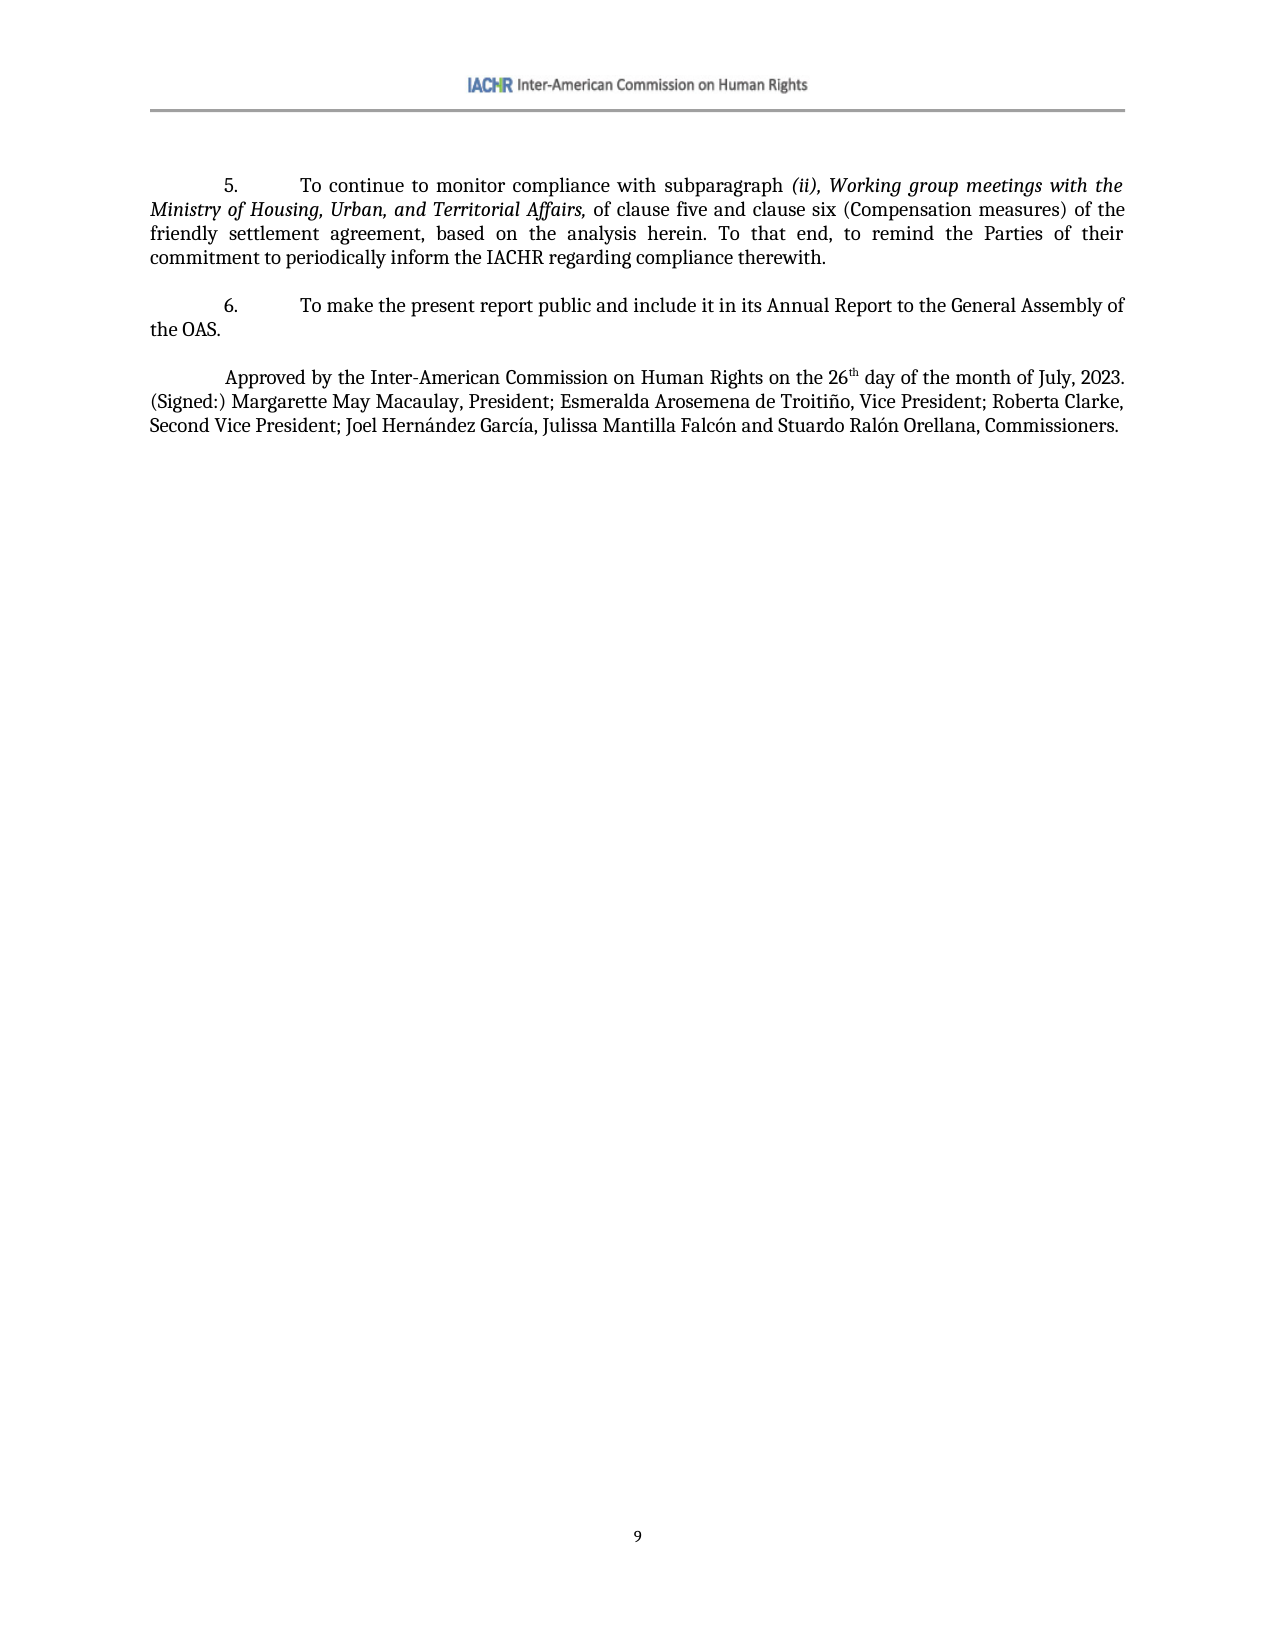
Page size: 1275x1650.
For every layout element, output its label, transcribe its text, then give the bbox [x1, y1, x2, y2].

list To make the present report public and include it in its Annual Report to the General Assembly of the OAS. [150, 294, 1125, 342]
picture [456, 75, 819, 95]
text Approved by the Inter-American Commission on Human Rights on the 26th day of the month of July, 2023. (Signed:) Margarette May Macaulay, President; Esmeralda Arosemena de Troitiño, Vice President; Roberta Clarke, Second Vice President; Joel Hernández García, Julissa Mantilla Falcón and Stuardo Ralón Orellana, Commissioners. [150, 366, 1125, 437]
list To continue to monitor compliance with subparagraph (ii), Working group meetings with the Ministry of Housing, Urban, and Territorial Affairs, of clause five and clause six (Compensation measures) of the friendly settlement agreement, based on the analysis herein. To that end, to remind the Parties of their commitment to periodically inform the IACHR regarding compliance therewith. [150, 174, 1125, 270]
